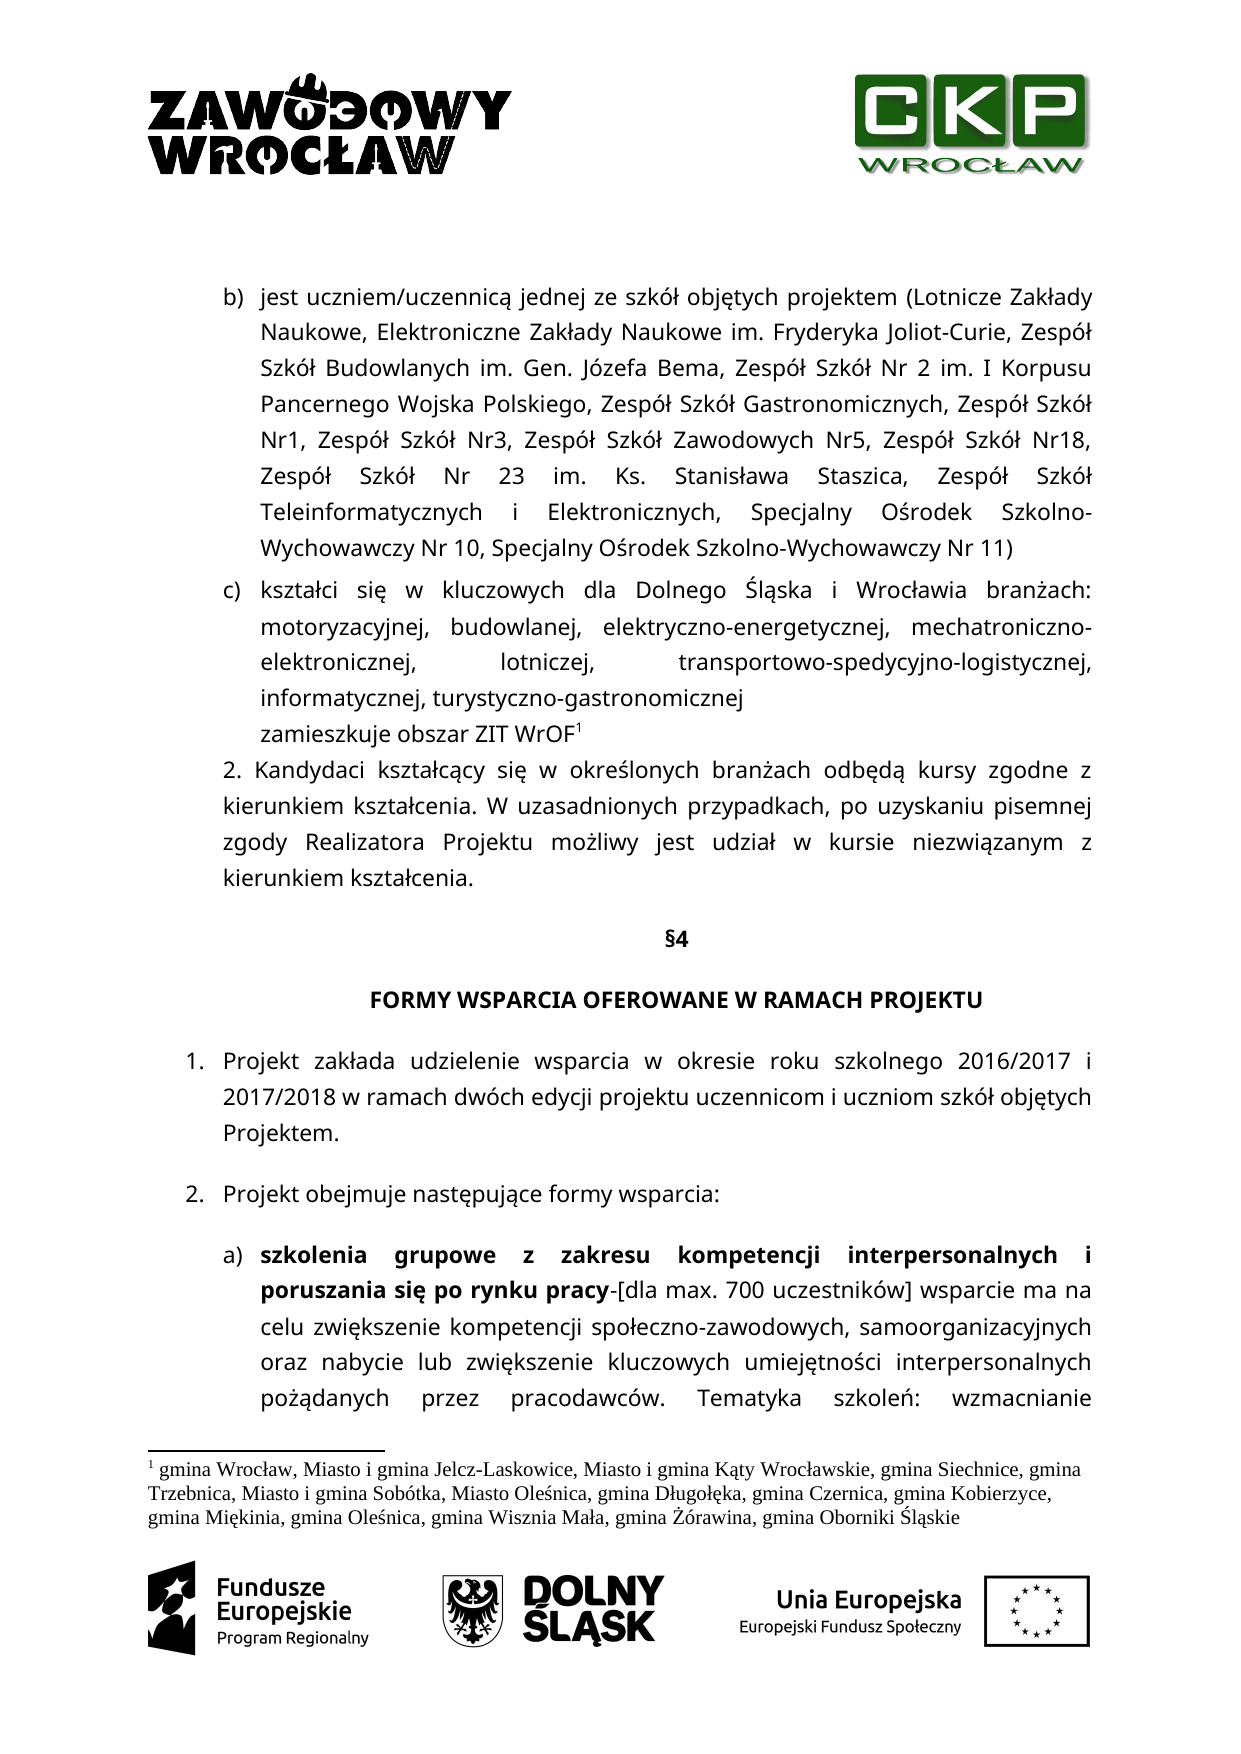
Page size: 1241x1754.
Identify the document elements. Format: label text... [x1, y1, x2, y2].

text §4 [260, 923, 1093, 954]
text FORMY WSPARCIA OFEROWANE W RAMACH PROJEKTU [260, 984, 1093, 1015]
picture [854, 73, 1093, 175]
list kształci się w kluczowych dla Dolnego Śląska i Wrocławia branżach: motoryzacyjnej, budowlanej, elektryczno-energetycznej, mechatroniczno-elektronicznej, lotniczej, transportowo-spedycyjno-logistycznej, informatycznej, turystyczno-gastronomicznej [223, 574, 1093, 713]
text zamieszkuje obszar ZIT WrOF [260, 718, 1093, 749]
picture [147, 73, 512, 175]
picture [147, 1548, 1091, 1681]
list Projekt zakłada udzielenie wsparcia w okresie roku szkolnego 2016/2017 i 2017/2018 w ramach dwóch edycji projektu uczennicom i uczniom szkół objętych Projektem. [185, 1045, 1093, 1148]
list Projekt obejmuje następujące formy wsparcia: [185, 1178, 1093, 1209]
list jest uczniem/uczennicą jednej ze szkół objętych projektem (Lotnicze Zakłady Naukowe, Elektroniczne Zakłady Naukowe im. Fryderyka Joliot-Curie, Zespół Szkół Budowlanych im. Gen. Józefa Bema, Zespół Szkół Nr 2 im. I Korpusu Pancernego Wojska Polskiego, Zespół Szkół Gastronomicznych, Zespół Szkół Nr1, Zespół Szkół Nr3, Zespół Szkół Zawodowych Nr5, Zespół Szkół Nr18, Zespół Szkół Nr 23 im. Ks. Stanisława Staszica, Zespół Szkół Teleinformatycznych i Elektronicznych, Specjalny Ośrodek Szkolno-Wychowawczy Nr 10, Specjalny Ośrodek Szkolno-Wychowawczy Nr 11) [223, 280, 1093, 563]
text 2. Kandydaci kształcący się w określonych branżach odbędą kursy zgodne z kierunkiem kształcenia. W uzasadnionych przypadkach, po uzyskaniu pisemnej zgody Realizatora Projektu możliwy jest udział w kursie niezwiązanym z kierunkiem kształcenia. [223, 754, 1093, 893]
